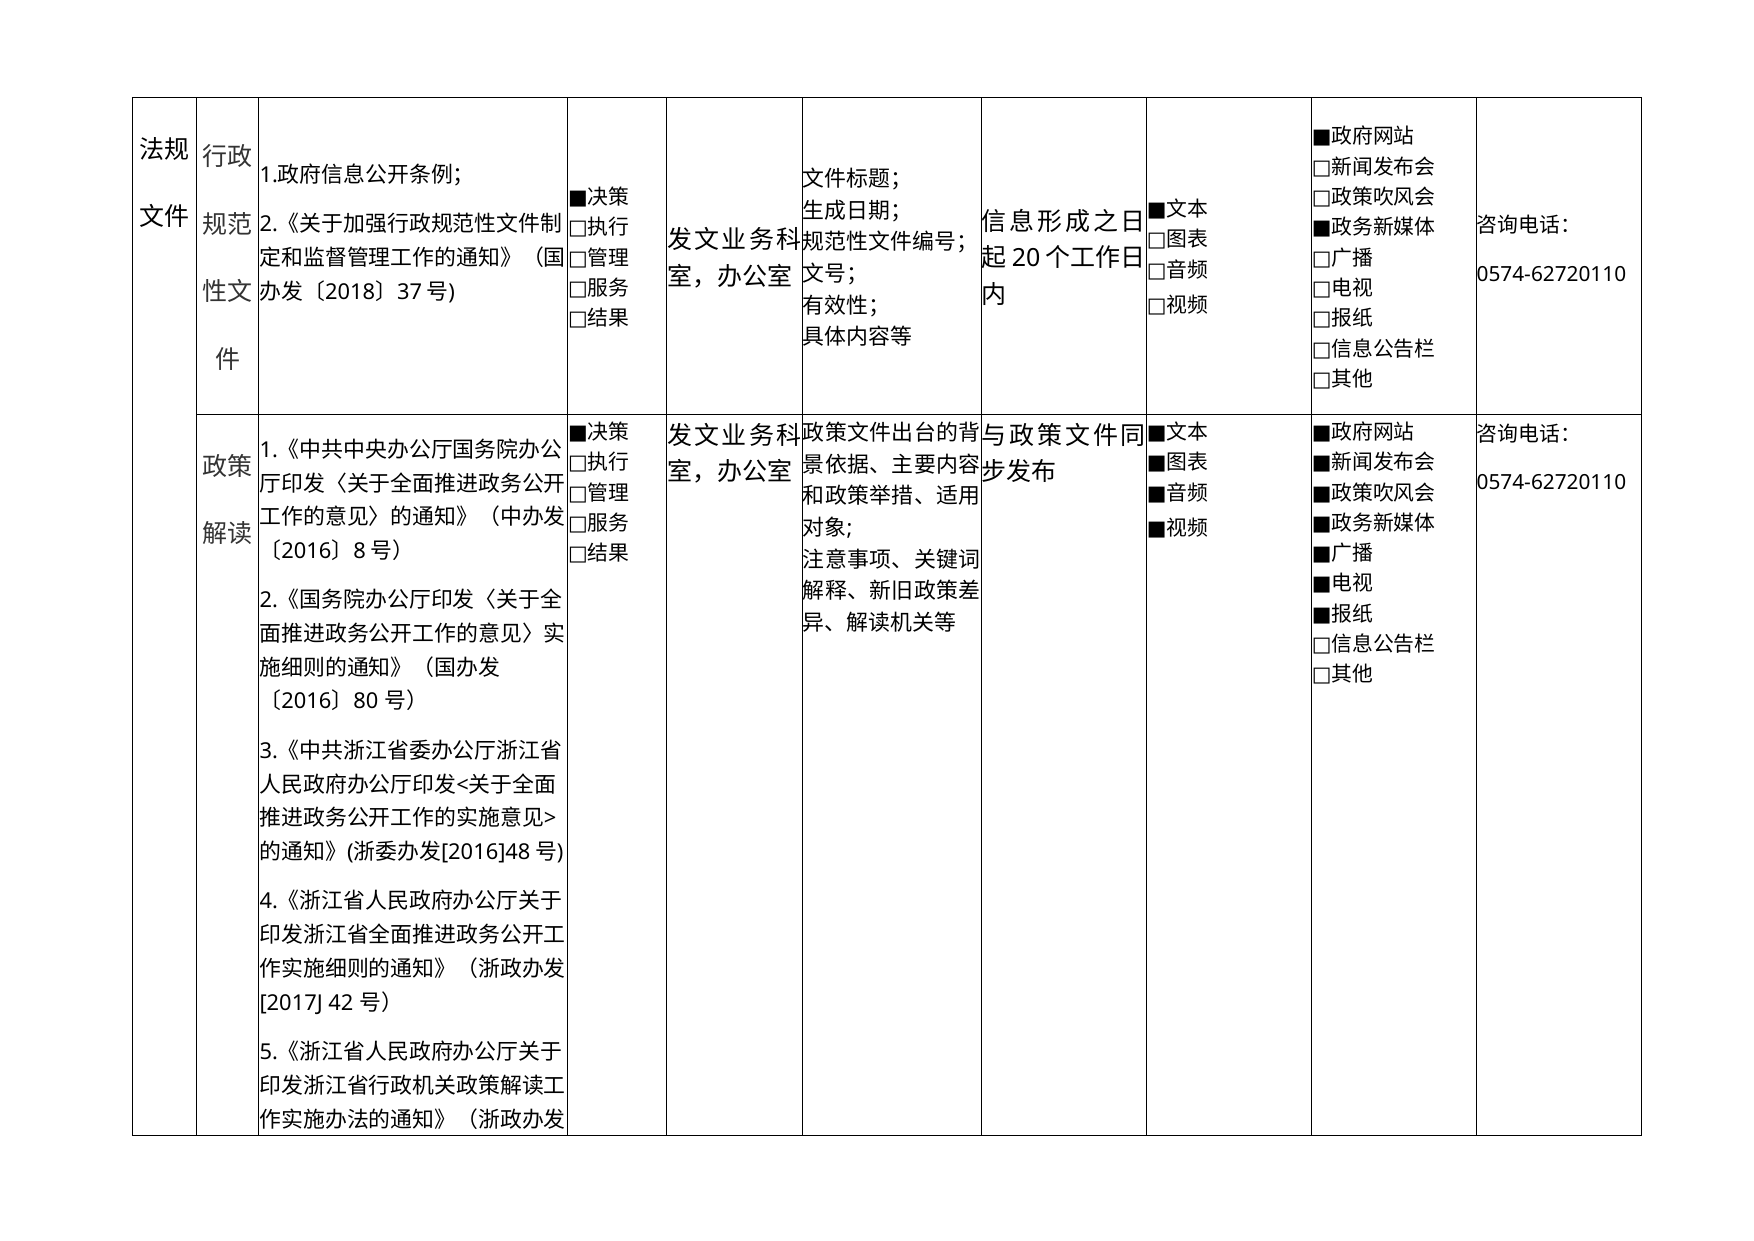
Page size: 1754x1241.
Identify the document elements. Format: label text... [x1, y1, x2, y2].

table_cell 文件标题； 生成日期； 规范性文件编号； 文号； 有效性； 具体内容等 [803, 98, 981, 414]
table_cell 信息形成之日起20个工作日内 [982, 98, 1146, 414]
table_cell 法规文件 [133, 98, 196, 1134]
table_cell 咨询电话： 0574-62720110 [1477, 415, 1641, 1134]
table_cell 发文业务科室，办公室 [667, 98, 802, 414]
table_cell ■文本 □图表 □音频 □视频 [1147, 98, 1311, 414]
table_cell 咨询电话： 0574-62720110 [1477, 98, 1641, 414]
table_cell 政策解读 [197, 415, 258, 1134]
table_cell ■决策 □执行 □管理 □服务 □结果 [568, 98, 666, 414]
table_cell ■文本 ■图表 ■音频 ■视频 [1147, 415, 1311, 1134]
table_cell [803, 415, 981, 1134]
table_cell ■政府网站 □新闻发布会 □政策吹风会 ■政务新媒体 □广播 □电视 □报纸 □信息公告栏 □其他 [1312, 98, 1476, 414]
table_cell 行政规范性文件 [197, 98, 258, 414]
table_cell ■决策 □执行 □管理 □服务 □结果 [568, 415, 666, 1134]
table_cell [259, 415, 567, 1134]
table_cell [1312, 415, 1476, 1134]
table_cell 与政策文件同步发布 [982, 415, 1146, 1134]
table_cell 发文业务科室，办公室 [667, 415, 802, 1134]
table_cell 1.政府信息公开条例； 2.《关于加强行政规范性文件制定和监督管理工作的通知》（国办发〔2018〕37号) [259, 98, 567, 414]
